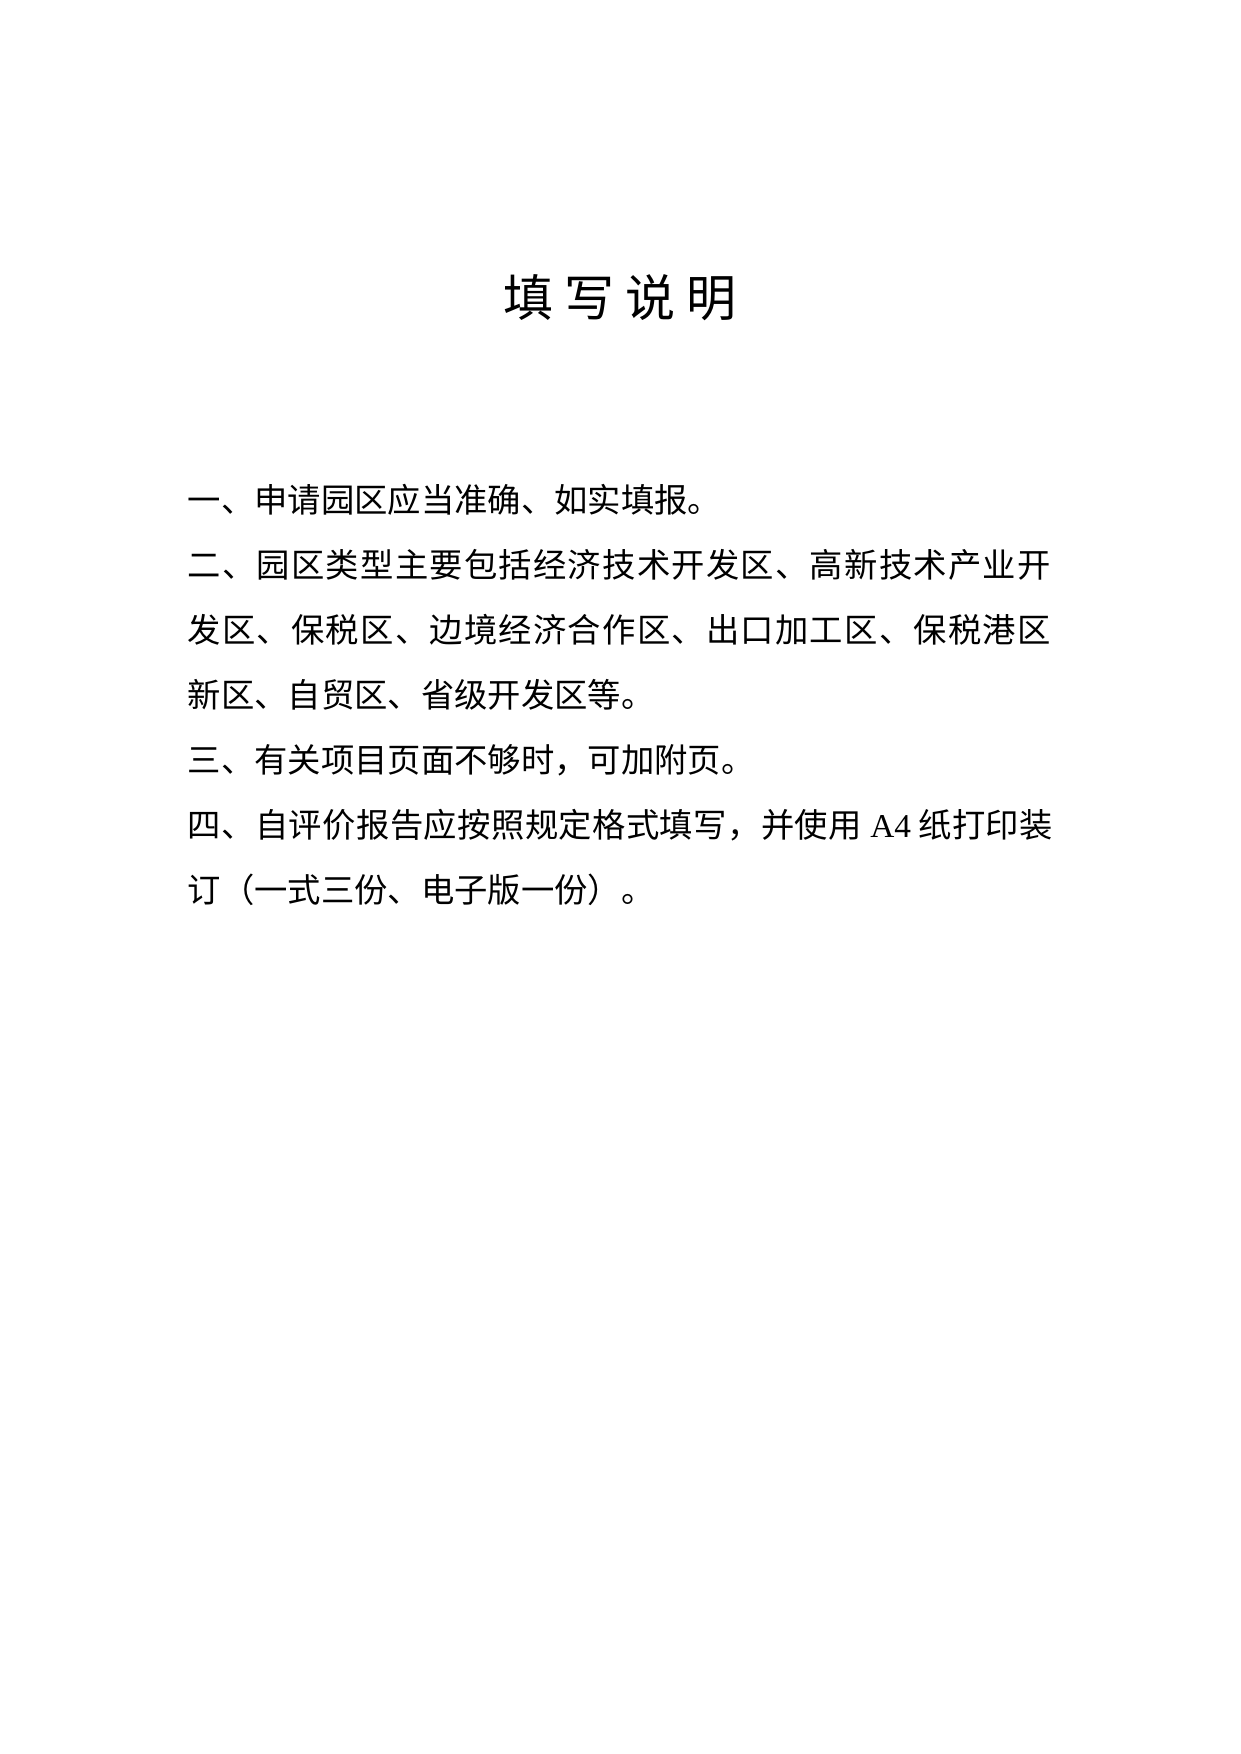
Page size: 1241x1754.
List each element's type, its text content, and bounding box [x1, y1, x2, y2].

text 填 写 说 明 [187, 246, 1053, 343]
list 四、自评价报告应按照规定格式填写，并使用A4纸打印装订（一式三份、电子版一份）。 [187, 791, 1053, 921]
list 三、有关项目页面不够时，可加附页。 [187, 726, 1053, 791]
list 二、园区类型主要包括经济技术开发区、高新技术产业开发区、保税区、边境经济合作区、出口加工区、保税港区、新区、自贸区、省级开发区等。 [187, 531, 1053, 726]
list 一、申请园区应当准确、如实填报。 [187, 466, 1053, 531]
